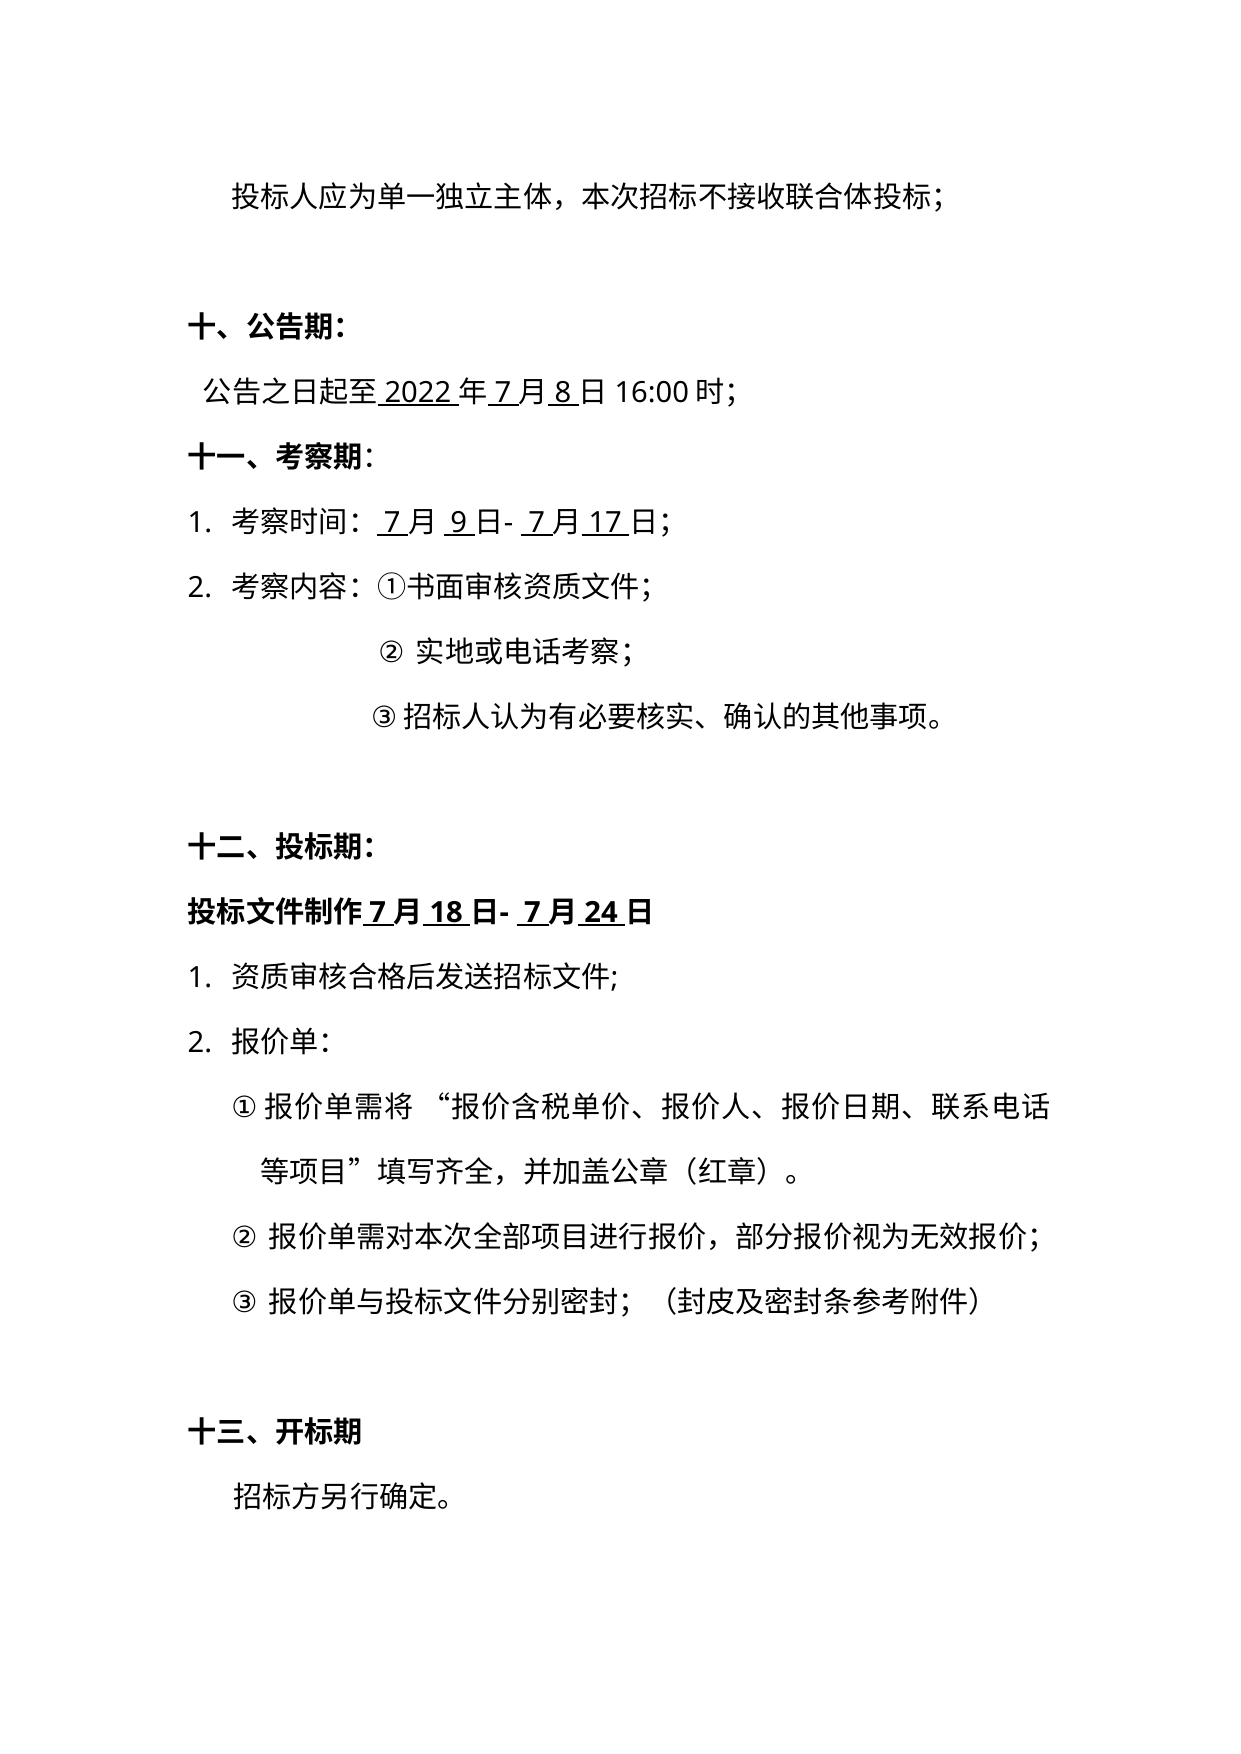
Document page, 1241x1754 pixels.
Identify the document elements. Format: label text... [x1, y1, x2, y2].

list 资质审核合格后发送招标文件; [187, 942, 1053, 1007]
list 考察时间： 7 月 9 日- 7 月 17 日； [187, 487, 1053, 552]
list 实地或电话考察； [378, 617, 1053, 682]
list ③招标人认为有必要核实、确认的其他事项。 [342, 682, 1053, 747]
text 投标文件制作 7 月 18 日- 7 月 24 日 [187, 877, 1053, 942]
text 十三、开标期 [187, 1397, 1053, 1462]
text 十一、考察期： [187, 422, 1053, 487]
list 报价单： [187, 1007, 1053, 1072]
list ①报价单需将 “报价含税单价、报价人、报价日期、联系电话等项目”填写齐全，并加盖公章（红章）。 [231, 1072, 1053, 1202]
text 十、公告期： [187, 292, 1053, 357]
text 十二、投标期： [187, 812, 1053, 877]
text 公告之日起至 2022 年 7 月 8 日 16:00时； [187, 357, 1053, 422]
list 报价单需对本次全部项目进行报价，部分报价视为无效报价； [231, 1202, 1053, 1267]
list 投标人应为单一独立主体，本次招标不接收联合体投标； [231, 162, 1053, 227]
list 考察内容：①书面审核资质文件； [187, 552, 1053, 617]
list 报价单与投标文件分别密封；（封皮及密封条参考附件） [231, 1267, 1053, 1332]
text 招标方另行确定。 [187, 1462, 1053, 1527]
